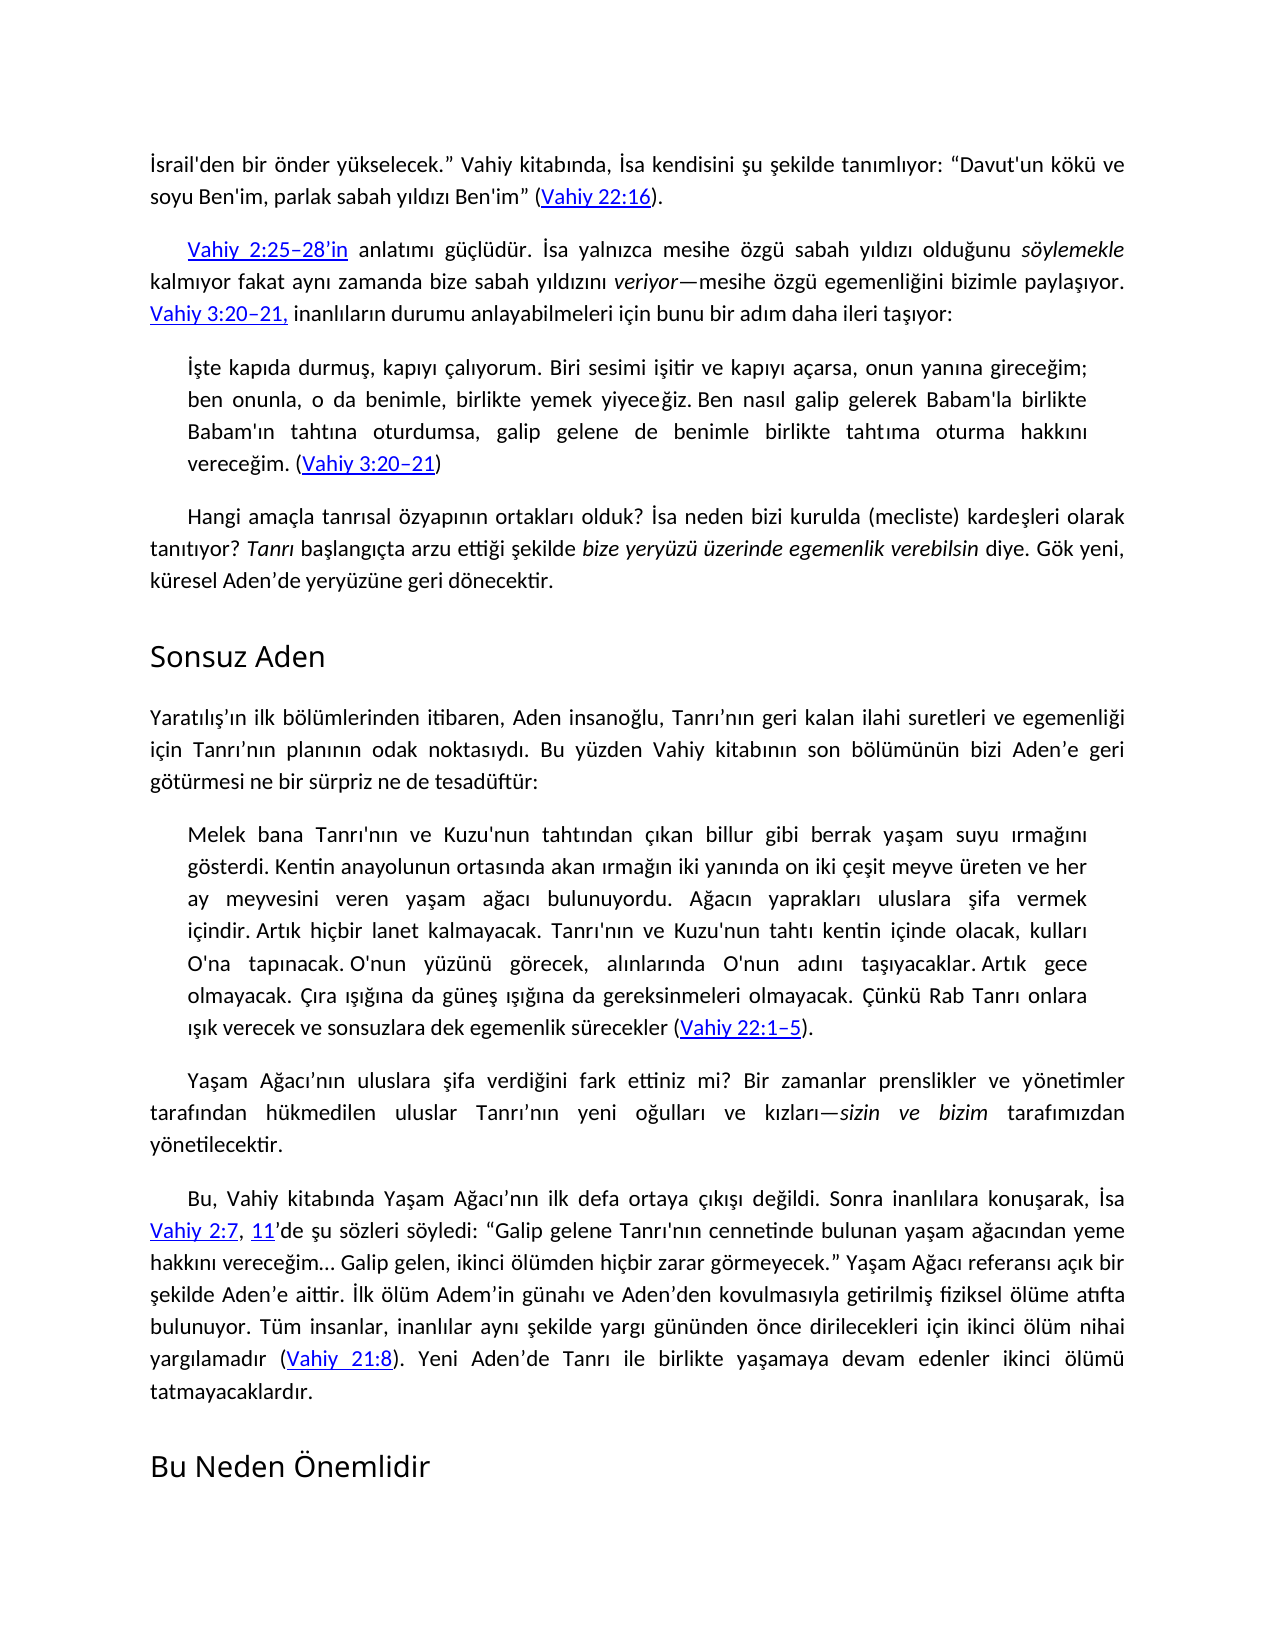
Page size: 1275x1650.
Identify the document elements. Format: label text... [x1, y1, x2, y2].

text İşte kapıda durmuş, kapıyı çalıyorum. Biri sesimi işitir ve kapıyı açarsa, onun yanına gireceğim; ben onunla, o da benimle, birlikte yemek yiyeceğiz. Ben nasıl galip gelerek Babam'la birlikte Babam'ın tahtına oturdumsa, galip gelene de benimle birlikte tahtıma oturma hakkını vereceğim. (Vahiy 3:20–21) [187, 353, 1087, 477]
text Vahiy 2:25–28’in anlatımı güçlüdür. İsa yalnızca mesihe özgü sabah yıldızı olduğunu söylemekle kalmıyor fakat aynı zamanda bize sabah yıldızını veriyor—mesihe özgü egemenliğini bizimle paylaşıyor. Vahiy 3:20–21, inanlıların durumu anlayabilmeleri için bunu bir adım daha ileri taşıyor: [150, 235, 1125, 328]
text Melek bana Tanrı'nın ve Kuzu'nun tahtından çıkan billur gibi berrak yaşam suyu ırmağını gösterdi. Kentin anayolunun ortasında akan ırmağın iki yanında on iki çeşit meyve üreten ve her ay meyvesini veren yaşam ağacı bulunuyordu. Ağacın yaprakları uluslara şifa vermek içindir. Artık hiçbir lanet kalmayacak. Tanrı'nın ve Kuzu'nun tahtı kentin içinde olacak, kulları O'na tapınacak. O'nun yüzünü görecek, alınlarında O'nun adını taşıyacaklar. Artık gece olmayacak. Çıra ışığına da güneş ışığına da gereksinmeleri olmayacak. Çünkü Rab Tanrı onlara ışık verecek ve sonsuzlara dek egemenlik sürecekler (Vahiy 22:1–5). [187, 820, 1087, 1041]
text Yaşam Ağacı’nın uluslara şifa verdiğini fark ettiniz mi? Bir zamanlar prenslikler ve yönetimler tarafından hükmedilen uluslar Tanrı’nın yeni oğulları ve kızları—sizin ve bizim tarafımızdan yönetilecektir. [150, 1066, 1125, 1159]
text Sonsuz Aden [150, 636, 1125, 676]
text Bu, Vahiy kitabında Yaşam Ağacı’nın ilk defa ortaya çıkışı değildi. Sonra inanlılara konuşarak, İsa Vahiy 2:7, 11’de şu sözleri söyledi: “Galip gelene Tanrı'nın cennetinde bulunan yaşam ağacından yeme hakkını vereceğim… Galip gelen, ikinci ölümden hiçbir zarar görmeyecek.” Yaşam Ağacı referansı açık bir şekilde Aden’e aittir. İlk ölüm Adem’in günahı ve Aden’den kovulmasıyla getirilmiş fiziksel ölüme atıfta bulunuyor. Tüm insanlar, inanlılar aynı şekilde yargı gününden önce dirilecekleri için ikinci ölüm nihai yargılamadır (Vahiy 21:8). Yeni Aden’de Tanrı ile birlikte yaşamaya devam edenler ikinci ölümü tatmayacaklardır. [150, 1184, 1125, 1405]
text Bu Neden Önemlidir [150, 1446, 1125, 1486]
text Yaratılış’ın ilk bölümlerinden itibaren, Aden insanoğlu, Tanrı’nın geri kalan ilahi suretleri ve egemenliği için Tanrı’nın planının odak noktasıydı. Bu yüzden Vahiy kitabının son bölümünün bizi Aden’e geri götürmesi ne bir sürpriz ne de tesadüftür: [150, 703, 1125, 795]
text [150, 150, 1125, 210]
text Hangi amaçla tanrısal özyapının ortakları olduk? İsa neden bizi kurulda (mecliste) kardeşleri olarak tanıtıyor? Tanrı başlangıçta arzu ettiği şekilde bize yeryüzü üzerinde egemenlik verebilsin diye. Gök yeni, küresel Aden’de yeryüzüne geri dönecektir. [150, 502, 1125, 594]
